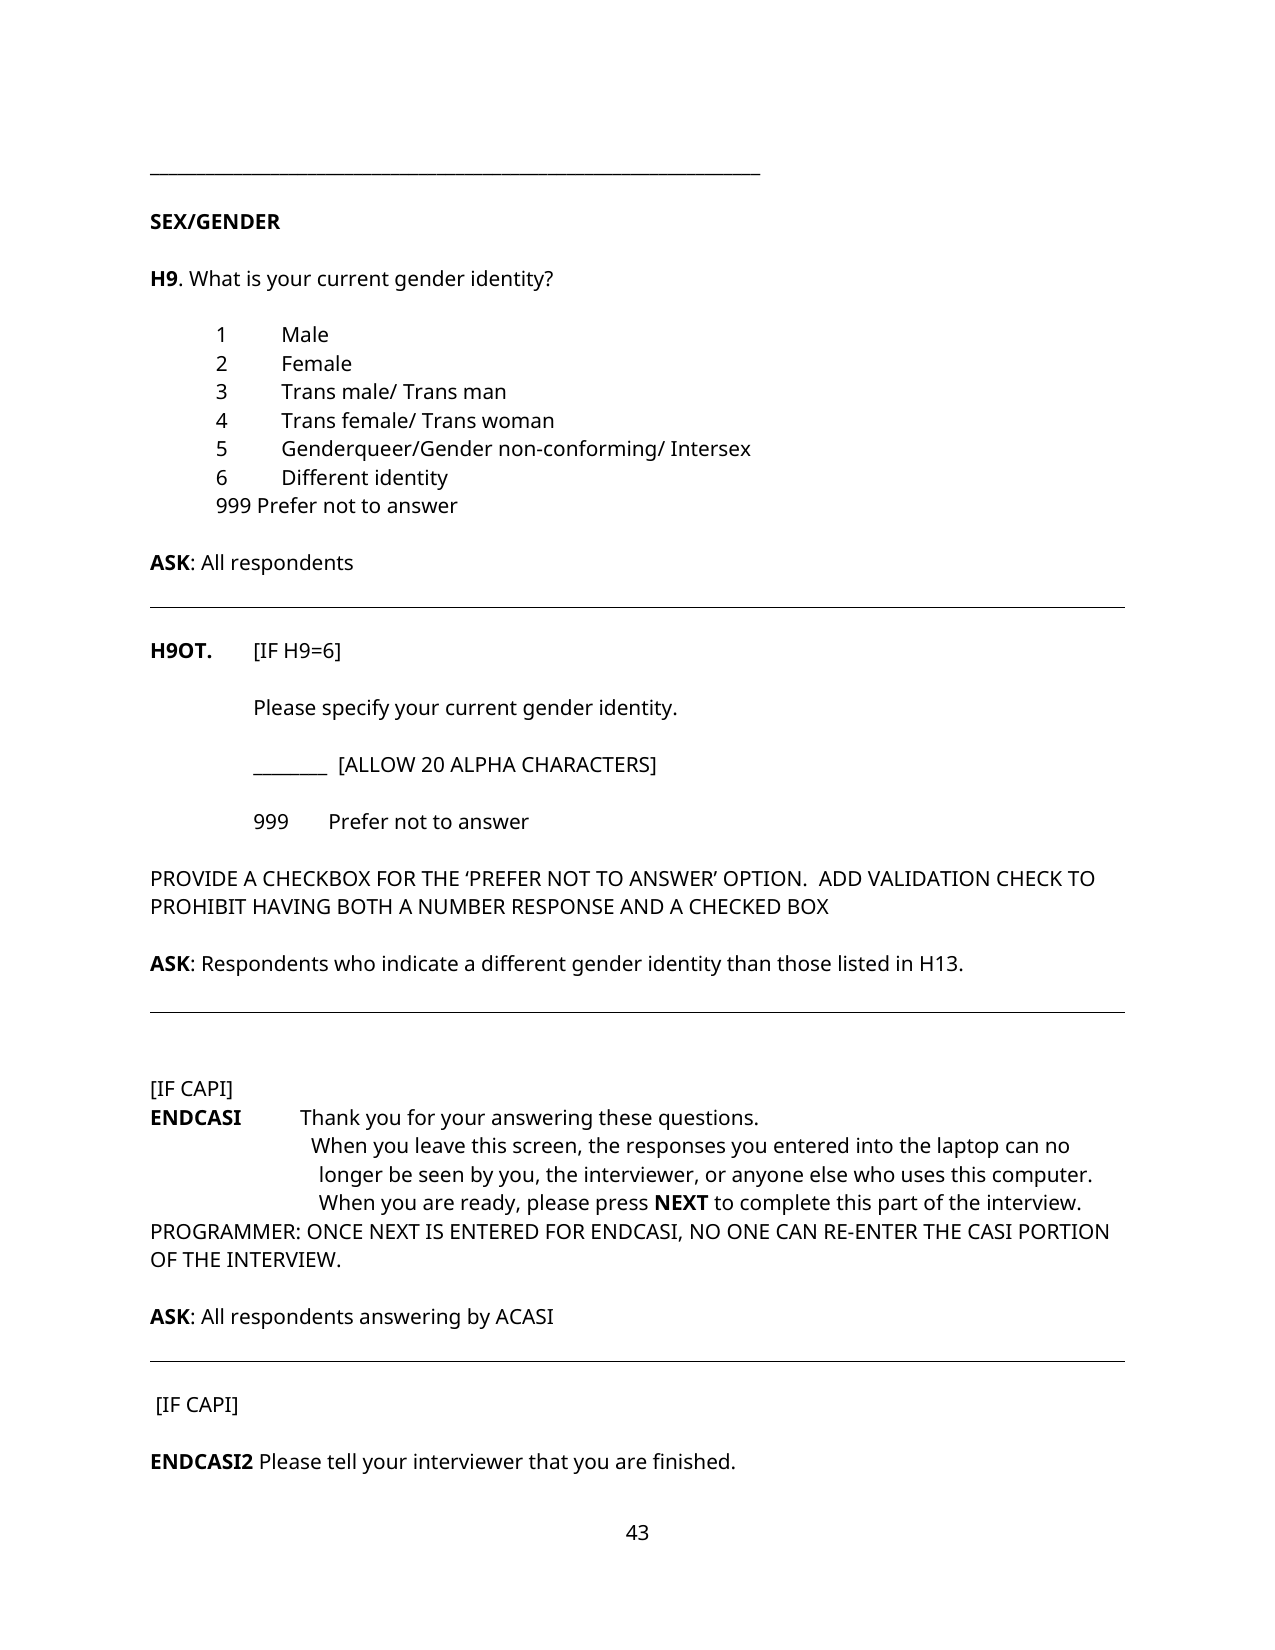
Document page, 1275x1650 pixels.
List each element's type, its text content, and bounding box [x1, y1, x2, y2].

text H9OT. [IF H9=6] [150, 637, 1125, 665]
text ASK: Respondents who indicate a different gender identity than those listed in H13. [150, 949, 1125, 978]
list Male [216, 321, 1125, 349]
list Trans male/ Trans man [216, 377, 1125, 406]
list Genderqueer/Gender non-conforming/ Intersex [216, 434, 1125, 463]
list Trans female/ Trans woman [216, 406, 1125, 434]
text __________________________________________________________________ [150, 150, 1125, 178]
list Different identity [216, 463, 1125, 491]
text ENDCASI Thank you for your answering these questions. [150, 1103, 1125, 1131]
list Female [216, 349, 1125, 377]
text H9. What is your current gender identity? [150, 264, 1125, 292]
text ________ [ALLOW 20 ALPHA CHARACTERS] [225, 750, 1125, 779]
text When you leave this screen, the responses you entered into the laptop can no longer be seen by you, the interviewer, or anyone else who uses this computer. When you are ready, please press NEXT to complete this part of the interview. [300, 1131, 1125, 1217]
text PROGRAMMER: ONCE NEXT IS ENTERED FOR ENDCASI, NO ONE CAN RE-ENTER THE CASI PORTION OF THE INTERVIEW. [150, 1217, 1125, 1274]
text 999 Prefer not to answer [253, 807, 1125, 836]
text ENDCASI2 Please tell your interviewer that you are finished. [150, 1447, 1125, 1476]
text ASK: All respondents [150, 548, 1125, 577]
text [IF CAPI] [150, 1074, 1125, 1103]
text Please specify your current gender identity. [150, 693, 1125, 722]
text [IF CAPI] [150, 1391, 1125, 1419]
subtitle SEX/GENDER [150, 207, 1125, 235]
text PROVIDE A CHECKBOX FOR THE ‘PREFER NOT TO ANSWER’ OPTION. ADD VALIDATION CHECK TO PROHIBIT HAVING BOTH A NUMBER RESPONSE AND A CHECKED BOX [150, 864, 1125, 921]
text ASK: All respondents answering by ACASI [150, 1302, 1125, 1331]
text 999 Prefer not to answer [216, 491, 1125, 520]
